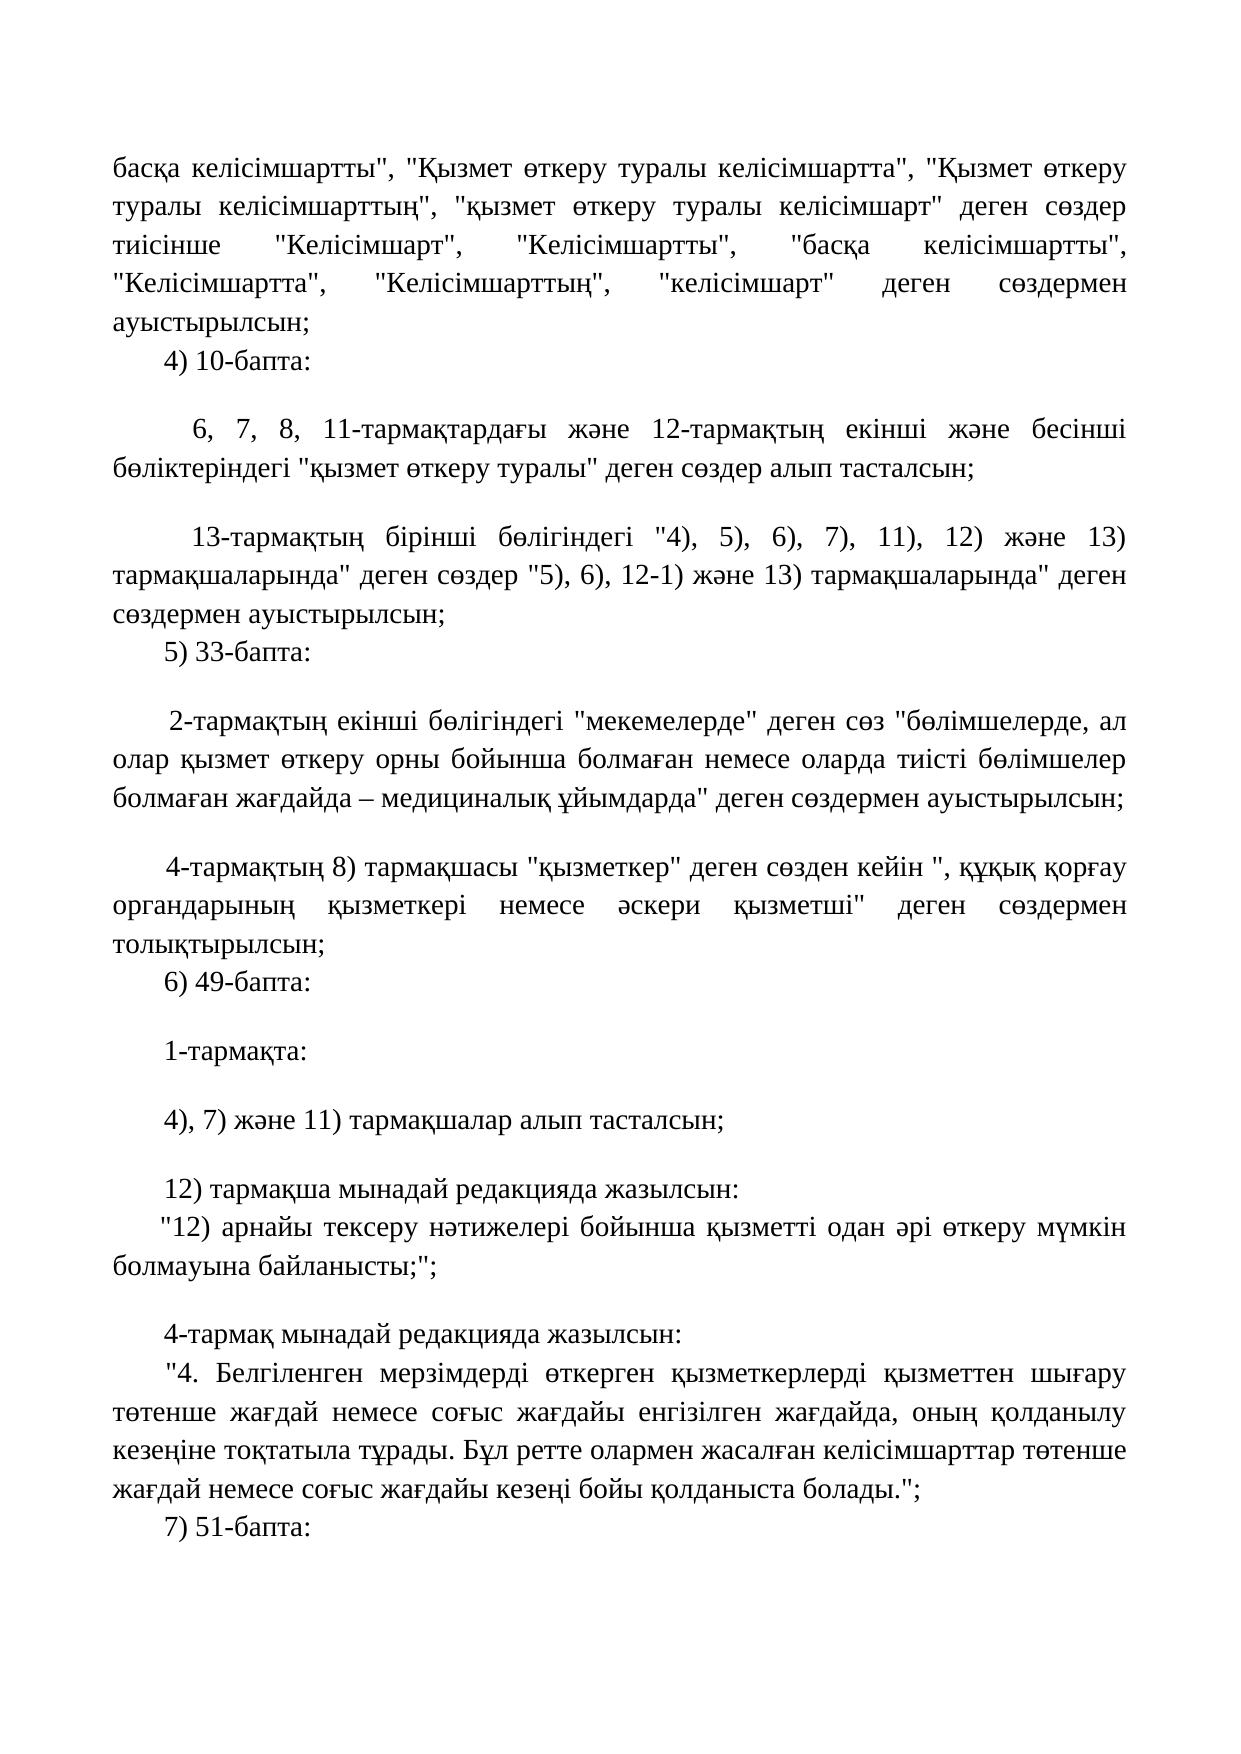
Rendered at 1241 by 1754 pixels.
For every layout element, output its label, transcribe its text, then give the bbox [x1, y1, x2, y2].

text 2-тармақтың екінші бөлігіндегі "мекемелерде" деген сөз "бөлімшелерде, ал олар қызмет өткеру орны бойынша болмаған немесе оларда тиісті бөлімшелер болмаған жағдайда – медициналық ұйымдарда" деген сөздермен ауыстырылсын; [112, 703, 1128, 814]
text 4-тармақтың 8) тармақшасы "қызметкер" деген сөзден кейін ", құқық қорғау органдарының қызметкері немесе әскери қызметші" деген сөздермен толықтырылсын; [112, 849, 1128, 959]
text 1-тармақта: [112, 1033, 1128, 1067]
text "12) арнайы тексеру нәтижелері бойынша қызметті одан әрі өткеру мүмкін болмауына байланысты;"; [112, 1209, 1128, 1281]
text 6, 7, 8, 11-тармақтардағы және 12-тармақтың екінші және бесінші бөліктеріндегі "қызмет өткеру туралы" деген сөздер алып тасталсын; [112, 411, 1128, 483]
text "4. Белгіленген мерзiмдердi өткерген қызметкерлерді қызметтен шығару төтенше жағдай немесе соғыс жағдайы енгiзілген жағдайда, оның қолданылу кезеңіне тоқтатыла тұрады. Бұл ретте олармен жасалған келісімшарттар төтенше жағдай немесе соғыс жағдайы кезеңі бойы қолданыста болады."; [112, 1355, 1128, 1504]
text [112, 150, 1128, 338]
text 6) 49-бапта: [112, 964, 1128, 998]
text 4-тармақ мынадай редакцияда жазылсын: [112, 1317, 1128, 1350]
text 4), 7) және 11) тармақшалар алып тасталсын; [112, 1102, 1128, 1136]
text 5) 33-бапта: [112, 634, 1128, 668]
text 13-тармақтың бірінші бөлігіндегі "4), 5), 6), 7), 11), 12) жəне 13) тармақшаларында" деген сөздер "5), 6), 12-1) жəне 13) тармақшаларында" деген сөздермен ауыстырылсын; [112, 519, 1128, 629]
text 12) тармақша мынадай редакцияда жазылсын: [112, 1171, 1128, 1204]
text 4) 10-бапта: [112, 343, 1128, 376]
text 7) 51-бапта: [112, 1509, 1128, 1543]
